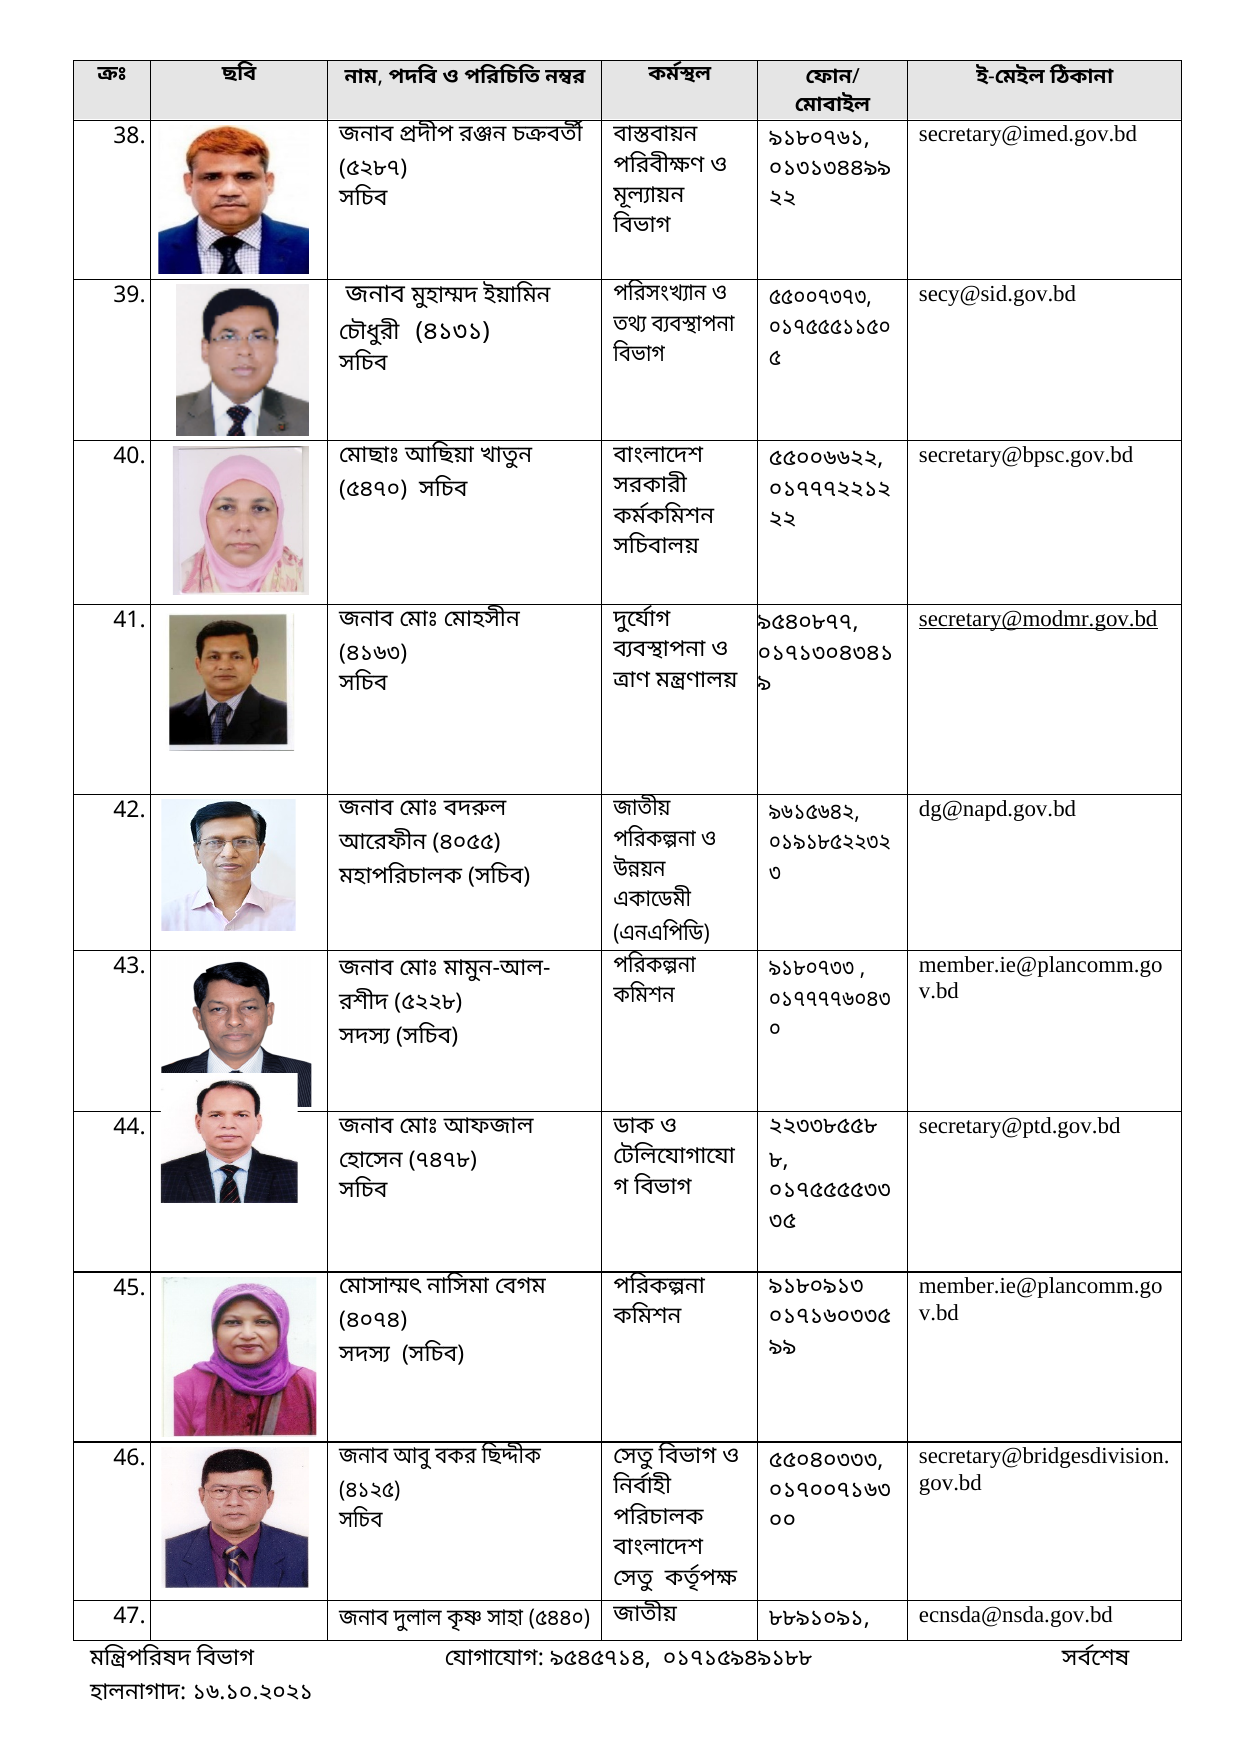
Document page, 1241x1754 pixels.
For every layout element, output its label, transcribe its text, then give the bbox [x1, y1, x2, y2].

table_cell [74, 951, 150, 1111]
table_cell [151, 280, 327, 440]
table_cell [151, 951, 327, 1111]
table_header ছবি [151, 61, 327, 119]
table_cell secretary@bpsc.gov.bd [908, 441, 1181, 604]
table_cell [74, 121, 150, 278]
table_cell [151, 1273, 327, 1441]
table_cell জনাব মোঃ আফজাল হোসেন (৭৪৭৮) সচিব [328, 1112, 601, 1271]
table_cell [74, 605, 150, 793]
table_cell জনাব আবু বকর ছিদ্দীক (৪১২৫) সচিব [328, 1443, 601, 1600]
picture [161, 799, 296, 931]
table_cell [74, 795, 150, 950]
table_cell [151, 1112, 327, 1271]
table_cell ৫৫০৪০৩৩৩, ০১৭০০৭১৬৩০০ [758, 1443, 907, 1600]
table_cell ডাক ও টেলিযোগাযোগ বিভাগ [602, 1112, 757, 1271]
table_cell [758, 1601, 907, 1640]
table_cell [74, 1273, 150, 1441]
table_cell dg@napd.gov.bd [908, 795, 1181, 950]
table_cell দুর্যোগ ব্যবস্থাপনা ও ত্রাণ মন্ত্রণালয় [602, 605, 757, 793]
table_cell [602, 1601, 757, 1640]
picture [176, 284, 309, 436]
table_cell জনাব প্রদীপ রঞ্জন চক্রবর্তী (৫২৮৭) সচিব [328, 121, 601, 278]
table_cell member.ie@plancomm.gov.bd [908, 951, 1181, 1111]
table_header কর্মস্থল [602, 61, 757, 119]
table_cell ৯৬১৫৬৪২, ০১৯১৮৫২২৩২৩ [758, 795, 907, 950]
table_cell [151, 1443, 327, 1600]
table_cell জনাব মুহাম্মদ ইয়ামিন চৌধুরী (৪১৩১) সচিব [328, 280, 601, 440]
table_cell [328, 1601, 601, 1640]
table_cell member.ie@plancomm.gov.bd [908, 1273, 1181, 1441]
table_cell জনাব মোঃ মামুন-আল-রশীদ (৫২২৮) সদস্য (সচিব) [328, 951, 601, 1111]
table_cell জাতীয় পরিকল্পনা ও উন্নয়ন একাডেমী (এনএপিডি) [602, 795, 757, 950]
table_cell পরিসংখ্যান ও তথ্য ব্যবস্থাপনা বিভাগ [602, 280, 757, 440]
table_cell পরিকল্পনা কমিশন [602, 951, 757, 1111]
table_cell পরিকল্পনা কমিশন [602, 1273, 757, 1441]
picture [161, 1447, 309, 1588]
table_cell [74, 1112, 150, 1271]
table_cell ৫৫০০৭৩৭৩, ০১৭৫৫৫১১৫০৫ [758, 280, 907, 440]
table_header ফোন/মোবাইল [758, 61, 907, 119]
table_header নাম, পদবি ও পরিচিতি নম্বর [328, 61, 601, 119]
table_cell ৫৫০০৬৬২২, ০১৭৭৭২২১২২২ [758, 441, 907, 604]
table_cell [151, 1601, 327, 1640]
table_cell secretary@imed.gov.bd [908, 121, 1181, 278]
table_cell secretary@bridgesdivision.gov.bd [908, 1443, 1181, 1600]
table_cell বাস্তবায়ন পরিবীক্ষণ ও মূল্যায়ন বিভাগ [602, 121, 757, 278]
table_header ই-মেইল ঠিকানা [908, 61, 1181, 119]
table_cell [151, 605, 327, 793]
table_cell [74, 441, 150, 604]
picture [161, 1277, 317, 1437]
table_cell secretary@modmr.gov.bd [908, 605, 1181, 793]
table_cell মোসাম্মৎ নাসিমা বেগম (৪০৭৪) সদস্য (সচিব) [328, 1273, 601, 1441]
table_cell ৯১৮০৭৩৩ , ০১৭৭৭৭৬০৪৩০ [758, 951, 907, 1111]
picture [172, 446, 309, 595]
table_cell secretary@ptd.gov.bd [908, 1112, 1181, 1271]
table_cell জনাব মোঃ মোহসীন (৪১৬৩) সচিব [328, 605, 601, 793]
table_cell secy@sid.gov.bd [908, 280, 1181, 440]
table_cell [151, 795, 327, 950]
table_cell [151, 441, 327, 604]
table_cell [151, 121, 327, 278]
table_cell ecnsda@nsda.gov.bd [908, 1601, 1181, 1640]
table_cell মোছাঃ আছিয়া খাতুন (৫৪৭০) সচিব [328, 441, 601, 604]
table_cell ৯৫৪০৮৭৭, ০১৭১৩০৪৩৪১৯ [758, 605, 907, 793]
table_cell জনাব মোঃ বদরুল আরেফীন (৪০৫৫) মহাপরিচালক (সচিব) [328, 795, 601, 950]
table_header ক্রঃ [74, 61, 150, 119]
table_cell ২২৩৩৮৫৫৮৮, ০১৭৫৫৫৫৩৩৩৫ [758, 1112, 907, 1271]
picture [160, 956, 312, 1203]
table_cell সেতু বিভাগ ও নির্বাহী পরিচালক বাংলাদেশ সেতু কর্তৃপক্ষ [602, 1443, 757, 1600]
table_cell [74, 1601, 150, 1640]
picture [158, 125, 309, 274]
table_cell ৯১৮০৭৬১, ০১৩১৩৪৪৯৯২২ [758, 121, 907, 278]
table_cell বাংলাদেশ সরকারী কর্মকমিশন সচিবালয় [602, 441, 757, 604]
table_cell [74, 1443, 150, 1600]
table_cell [74, 280, 150, 440]
table_cell ৯১৮০৯১৩ ০১৭১৬০৩৩৫৯৯ [758, 1273, 907, 1441]
picture [161, 610, 295, 751]
